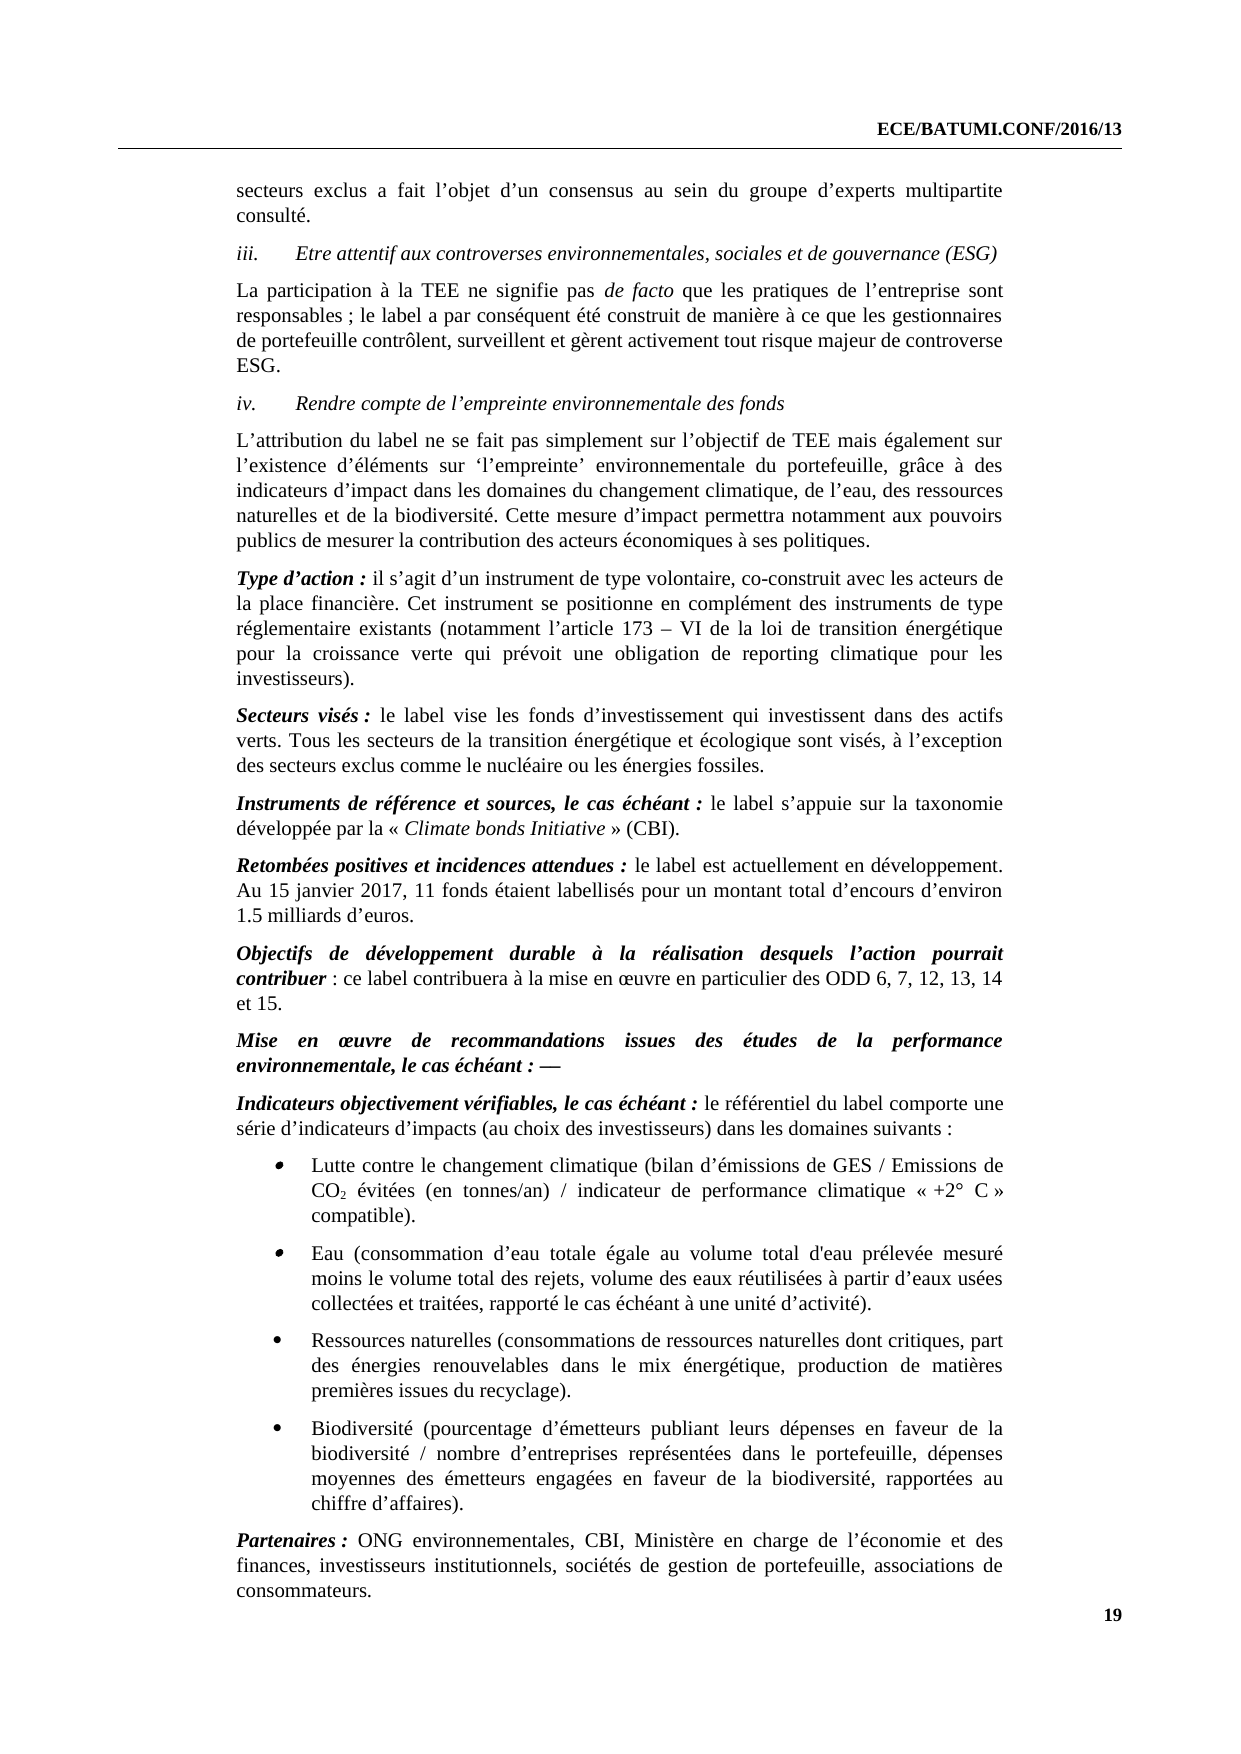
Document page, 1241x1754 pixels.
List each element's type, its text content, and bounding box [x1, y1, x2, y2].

text Mise en œuvre de recommandations issues des études de la performance environnementale, le cas échéant : –– [236, 1027, 1004, 1077]
text Instruments de référence et sources, le cas échéant : le label s’appuie sur la taxonomie développée par la « Climate bonds Initiative » (CBI). [236, 790, 1004, 840]
text L’attribution du label ne se fait pas simplement sur l’objectif de TEE mais également sur l’existence d’éléments sur ‘l’empreinte’ environnementale du portefeuille, grâce à des indicateurs d’impact dans les domaines du changement climatique, de l’eau, des ressources naturelles et de la biodiversité. Cette mesure d’impact permettra notamment aux pouvoirs publics de mesurer la contribution des acteurs économiques à ses politiques. [236, 427, 1004, 552]
text iv. Rendre compte de l’empreinte environnementale des fonds [236, 390, 1004, 415]
text Partenaires : ONG environnementales, CBI, Ministère en charge de l’économie et des finances, investisseurs institutionnels, sociétés de gestion de portefeuille, associations de consommateurs. [236, 1527, 1004, 1602]
text Type d’action : il s’agit d’un instrument de type volontaire, co-construit avec les acteurs de la place financière. Cet instrument se positionne en complément des instruments de type réglementaire existants (notamment l’article 173 – VI de la loi de transition énergétique pour la croissance verte qui prévoit une obligation de reporting climatique pour les investisseurs). [236, 565, 1004, 690]
list Lutte contre le changement climatique (bilan d’émissions de GES / Emissions de CO2 évitées (en tonnes/an) / indicateur de performance climatique « +2° C » compatible). [274, 1152, 1004, 1227]
list Ressources naturelles (consommations de ressources naturelles dont critiques, part des énergies renouvelables dans le mix énergétique, production de matières premières issues du recyclage). [274, 1327, 1004, 1402]
text La participation à la TEE ne signifie pas de facto que les pratiques de l’entreprise sont responsables ; le label a par conséquent été construit de manière à ce que les gestionnaires de portefeuille contrôlent, surveillent et gèrent activement tout risque majeur de controverse ESG. [236, 277, 1004, 377]
text Indicateurs objectivement vérifiables, le cas échéant : le référentiel du label comporte une série d’indicateurs d’impacts (au choix des investisseurs) dans les domaines suivants : [236, 1090, 1004, 1140]
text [236, 177, 1004, 227]
text iii. Etre attentif aux controverses environnementales, sociales et de gouvernance (ESG) [236, 240, 1004, 265]
list Eau (consommation d’eau totale égale au volume total d'eau prélevée mesuré moins le volume total des rejets, volume des eaux réutilisées à partir d’eaux usées collectées et traitées, rapporté le cas échéant à une unité d’activité). [274, 1240, 1004, 1315]
text Objectifs de développement durable à la réalisation desquels l’action pourrait contribuer : ce label contribuera à la mise en œuvre en particulier des ODD 6, 7, 12, 13, 14 et 15. [236, 940, 1004, 1015]
text Retombées positives et incidences attendues : le label est actuellement en développement. Au 15 janvier 2017, 11 fonds étaient labellisés pour un montant total d’encours d’environ 1.5 milliards d’euros. [236, 852, 1004, 927]
text Secteurs visés : le label vise les fonds d’investissement qui investissent dans des actifs verts. Tous les secteurs de la transition énergétique et écologique sont visés, à l’exception des secteurs exclus comme le nucléaire ou les énergies fossiles. [236, 702, 1004, 777]
list Biodiversité (pourcentage d’émetteurs publiant leurs dépenses en faveur de la biodiversité / nombre d’entreprises représentées dans le portefeuille, dépenses moyennes des émetteurs engagées en faveur de la biodiversité, rapportées au chiffre d’affaires). [274, 1415, 1004, 1515]
